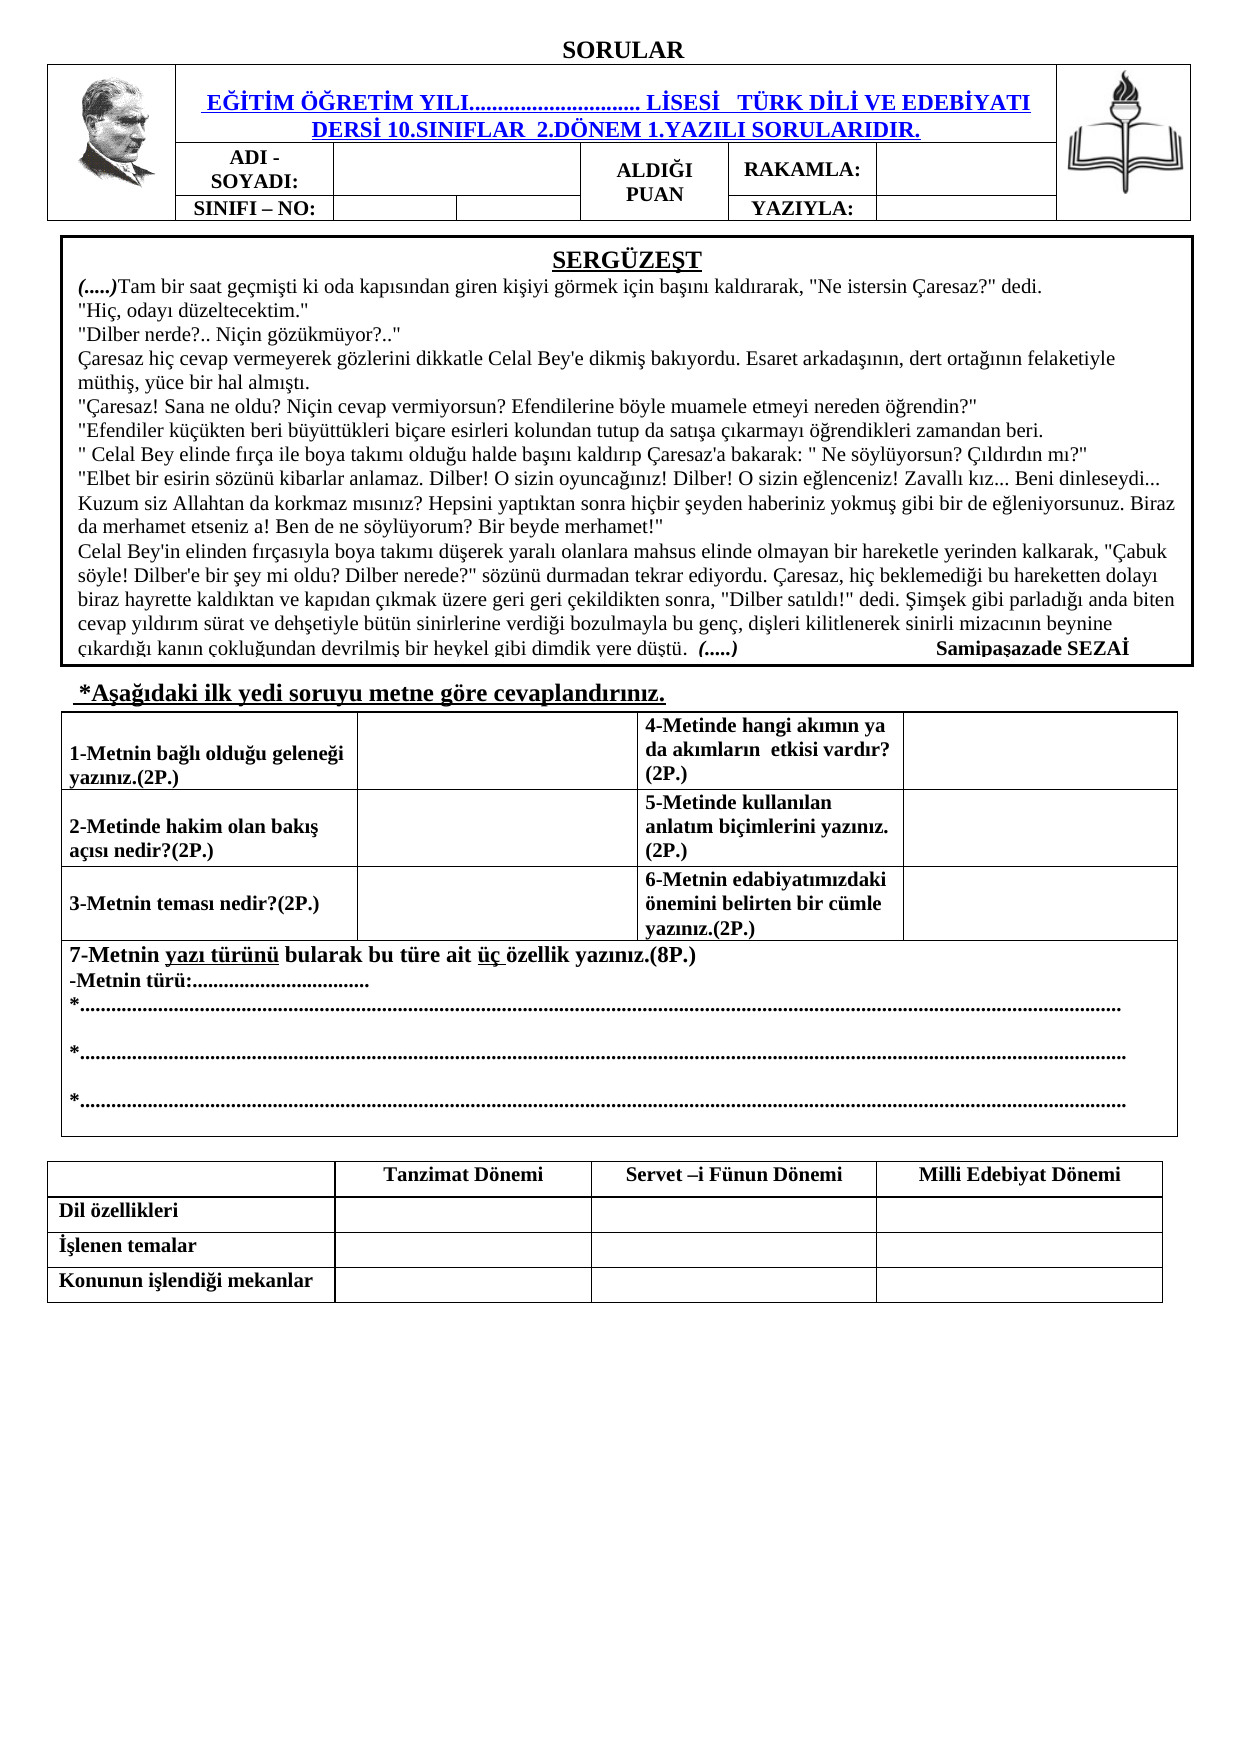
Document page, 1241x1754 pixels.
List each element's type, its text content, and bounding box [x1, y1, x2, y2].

table_cell ADI -SOYADI: [176, 143, 333, 195]
table_cell [336, 1233, 591, 1267]
table_cell [336, 1268, 591, 1302]
table_cell [336, 1198, 591, 1232]
table_cell [358, 867, 637, 940]
table_cell [457, 196, 580, 220]
table_header [48, 65, 175, 220]
table_header Tanzimat Dönemi [336, 1162, 591, 1196]
table_cell 3-Metnin teması nedir?(2P.) [62, 867, 357, 940]
table_cell Konunun işlendiği mekanlar [48, 1268, 334, 1302]
table_header EĞİTİM ÖĞRETİM YILI.............................. LİSESİ TÜRK DİLİ VE EDEBİYATI DERSİ 10.SINIFLAR 2.DÖNEM 1.YAZILI SORULARIDIR. [176, 65, 1056, 142]
table_header 1-Metnin bağlı olduğu geleneği yazınız.(2P.) [62, 713, 357, 789]
picture [1067, 70, 1184, 194]
table_cell [877, 1198, 1162, 1232]
table_cell [334, 196, 456, 220]
table_cell [358, 790, 637, 866]
table_cell [334, 143, 580, 195]
table_cell [592, 1268, 876, 1302]
table_header [358, 713, 637, 789]
table_header [1057, 65, 1190, 220]
table_cell [904, 867, 1177, 940]
table_header [904, 713, 1177, 789]
table_cell ALDIĞI PUAN [581, 143, 728, 220]
table_header Milli Edebiyat Dönemi [877, 1162, 1162, 1196]
table_header [48, 1162, 334, 1196]
text *Aşağıdaki ilk yedi soruyu metne göre cevaplandırınız. [47, 678, 1199, 707]
table_cell 7-Metnin yazı türünü bularak bu türe ait üç özellik yazınız.(8P.) -Metnin türü:.................................. *........................................................................................................................................................................................................ *......................................................................................................................................................................................................... *......................................................................................................................................................................................................... [62, 941, 1177, 1136]
table_cell [904, 790, 1177, 866]
picture [58, 75, 173, 190]
table_cell SINIFI – NO: [176, 196, 333, 220]
table_header 4-Metinde hangi akımın ya da akımların etkisi vardır?(2P.) [638, 713, 903, 789]
table_cell [877, 143, 1056, 195]
text SORULAR [47, 35, 1199, 64]
table_cell 6-Metnin edabiyatımızdaki önemini belirten bir cümle yazınız.(2P.) [638, 867, 903, 940]
table_cell Dil özellikleri [48, 1198, 334, 1232]
table_header Servet –i Fünun Dönemi [592, 1162, 876, 1196]
table_cell [592, 1198, 876, 1232]
table_cell [877, 1233, 1162, 1267]
table_cell [877, 1268, 1162, 1302]
table_cell İşlenen temalar [48, 1233, 334, 1267]
table_cell 2-Metinde hakim olan bakış açısı nedir?(2P.) [62, 790, 357, 866]
table_cell 5-Metinde kullanılan anlatım biçimlerini yazınız. (2P.) [638, 790, 903, 866]
table_cell YAZIYLA: [729, 196, 876, 220]
table_cell [592, 1233, 876, 1267]
table_cell [877, 196, 1056, 220]
table_cell RAKAMLA: [729, 143, 876, 195]
